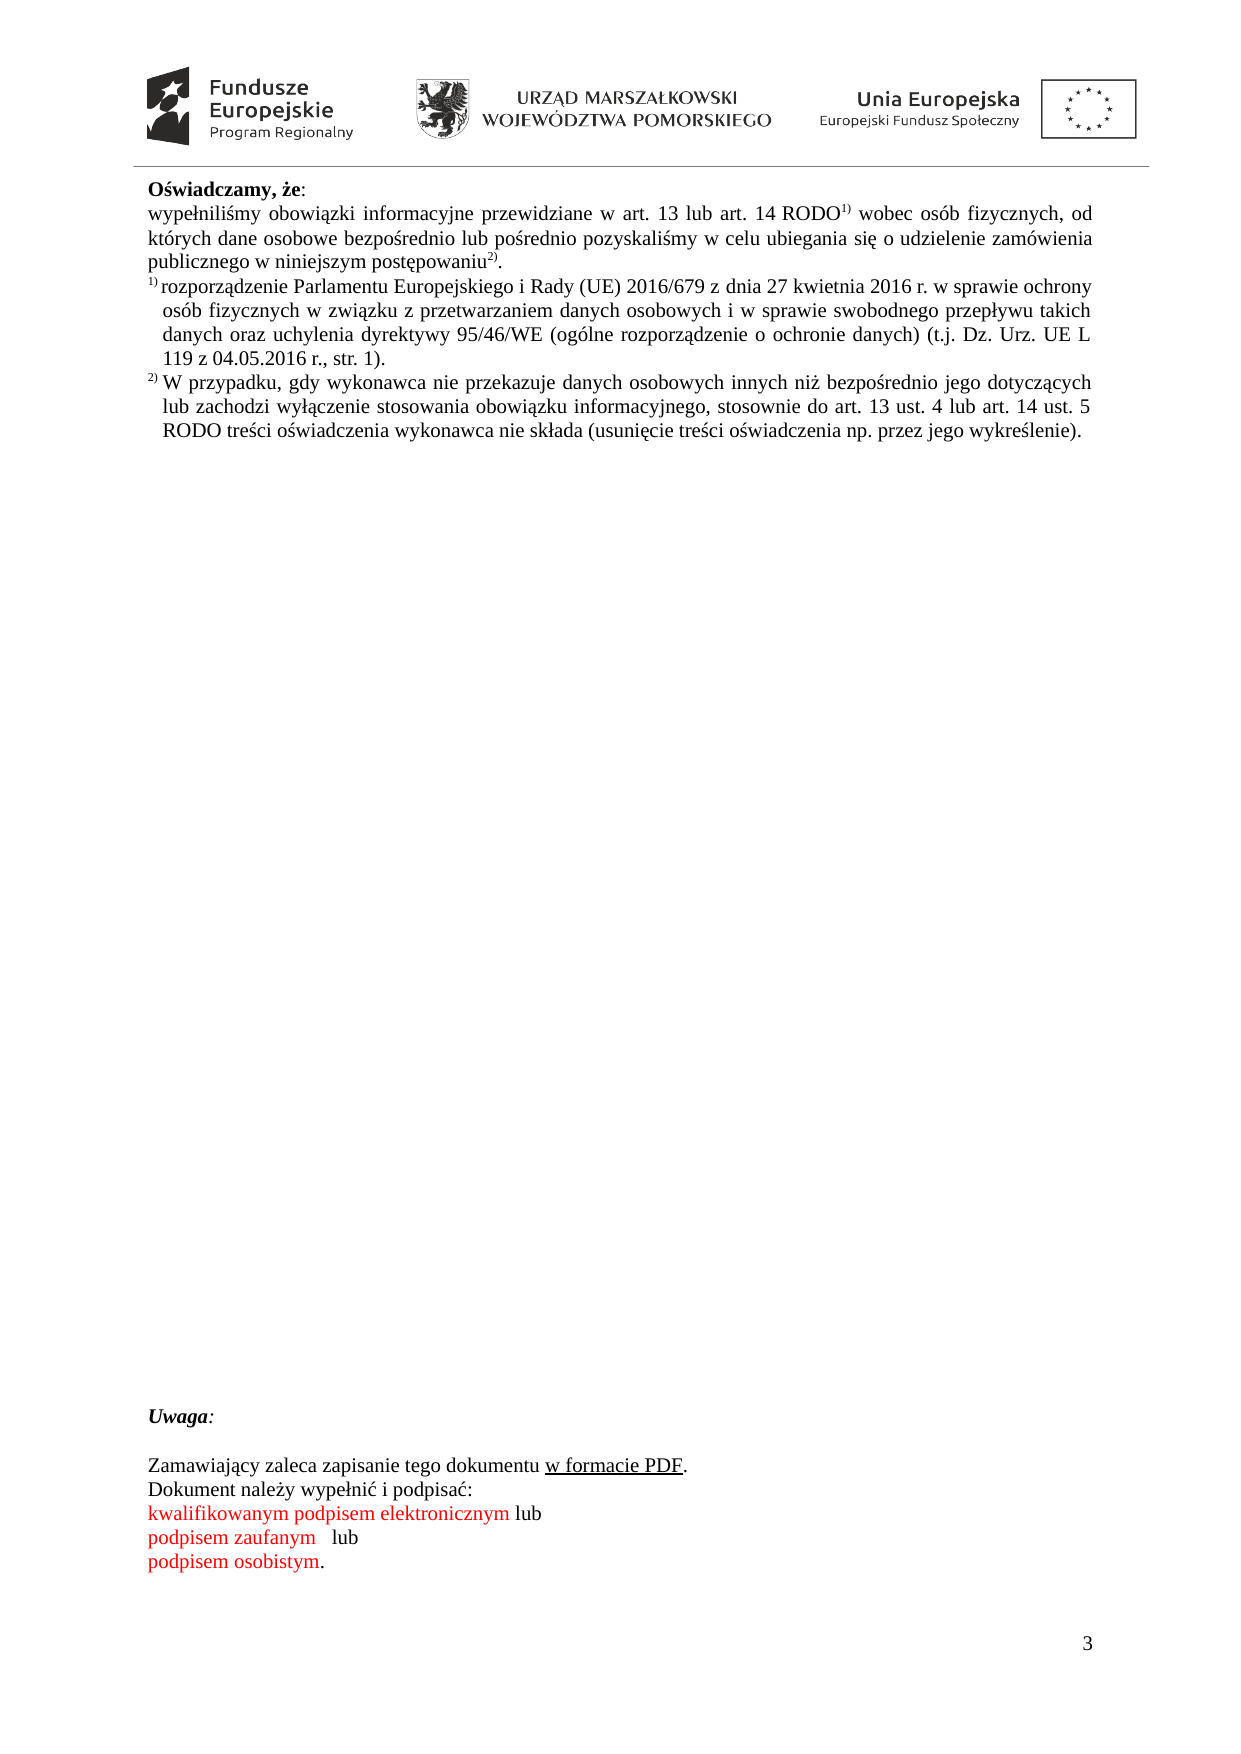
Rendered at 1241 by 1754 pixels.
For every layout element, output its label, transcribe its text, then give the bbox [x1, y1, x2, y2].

text Dokument należy wypełnić i podpisać: [148, 1477, 1093, 1501]
text Uwaga: [148, 1404, 1093, 1428]
text 2) W przypadku, gdy wykonawca nie przekazuje danych osobowych innych niż bezpośrednio jego dotyczących lub zachodzi wyłączenie stosowania obowiązku informacyjnego, stosownie do art. 13 ust. 4 lub art. 14 ust. 5 RODO treści oświadczenia wykonawca nie składa (usunięcie treści oświadczenia np. przez jego wykreślenie). [148, 370, 1093, 442]
text podpisem zaufanym lub [148, 1525, 1093, 1549]
text wypełniliśmy obowiązki informacyjne przewidziane w art. 13 lub art. 14 RODO1) wobec osób fizycznych, od których dane osobowe bezpośrednio lub pośrednio pozyskaliśmy w celu ubiegania się o udzielenie zamówienia publicznego w niniejszym postępowaniu2). [148, 201, 1093, 273]
text podpisem osobistym. [148, 1549, 1093, 1573]
text 1) rozporządzenie Parlamentu Europejskiego i Rady (UE) 2016/679 z dnia 27 kwietnia 2016 r. w sprawie ochrony osób fizycznych w związku z przetwarzaniem danych osobowych i w sprawie swobodnego przepływu takich danych oraz uchylenia dyrektywy 95/46/WE (ogólne rozporządzenie o ochronie danych) (t.j. Dz. Urz. UE L 119 z 04.05.2016 r., str. 1). [148, 273, 1093, 370]
text kwalifikowanym podpisem elektronicznym lub [148, 1501, 1093, 1525]
text Oświadczamy, że: [148, 177, 1093, 201]
text Zamawiający zaleca zapisanie tego dokumentu w formacie PDF. [148, 1453, 1093, 1477]
picture [133, 66, 1150, 167]
